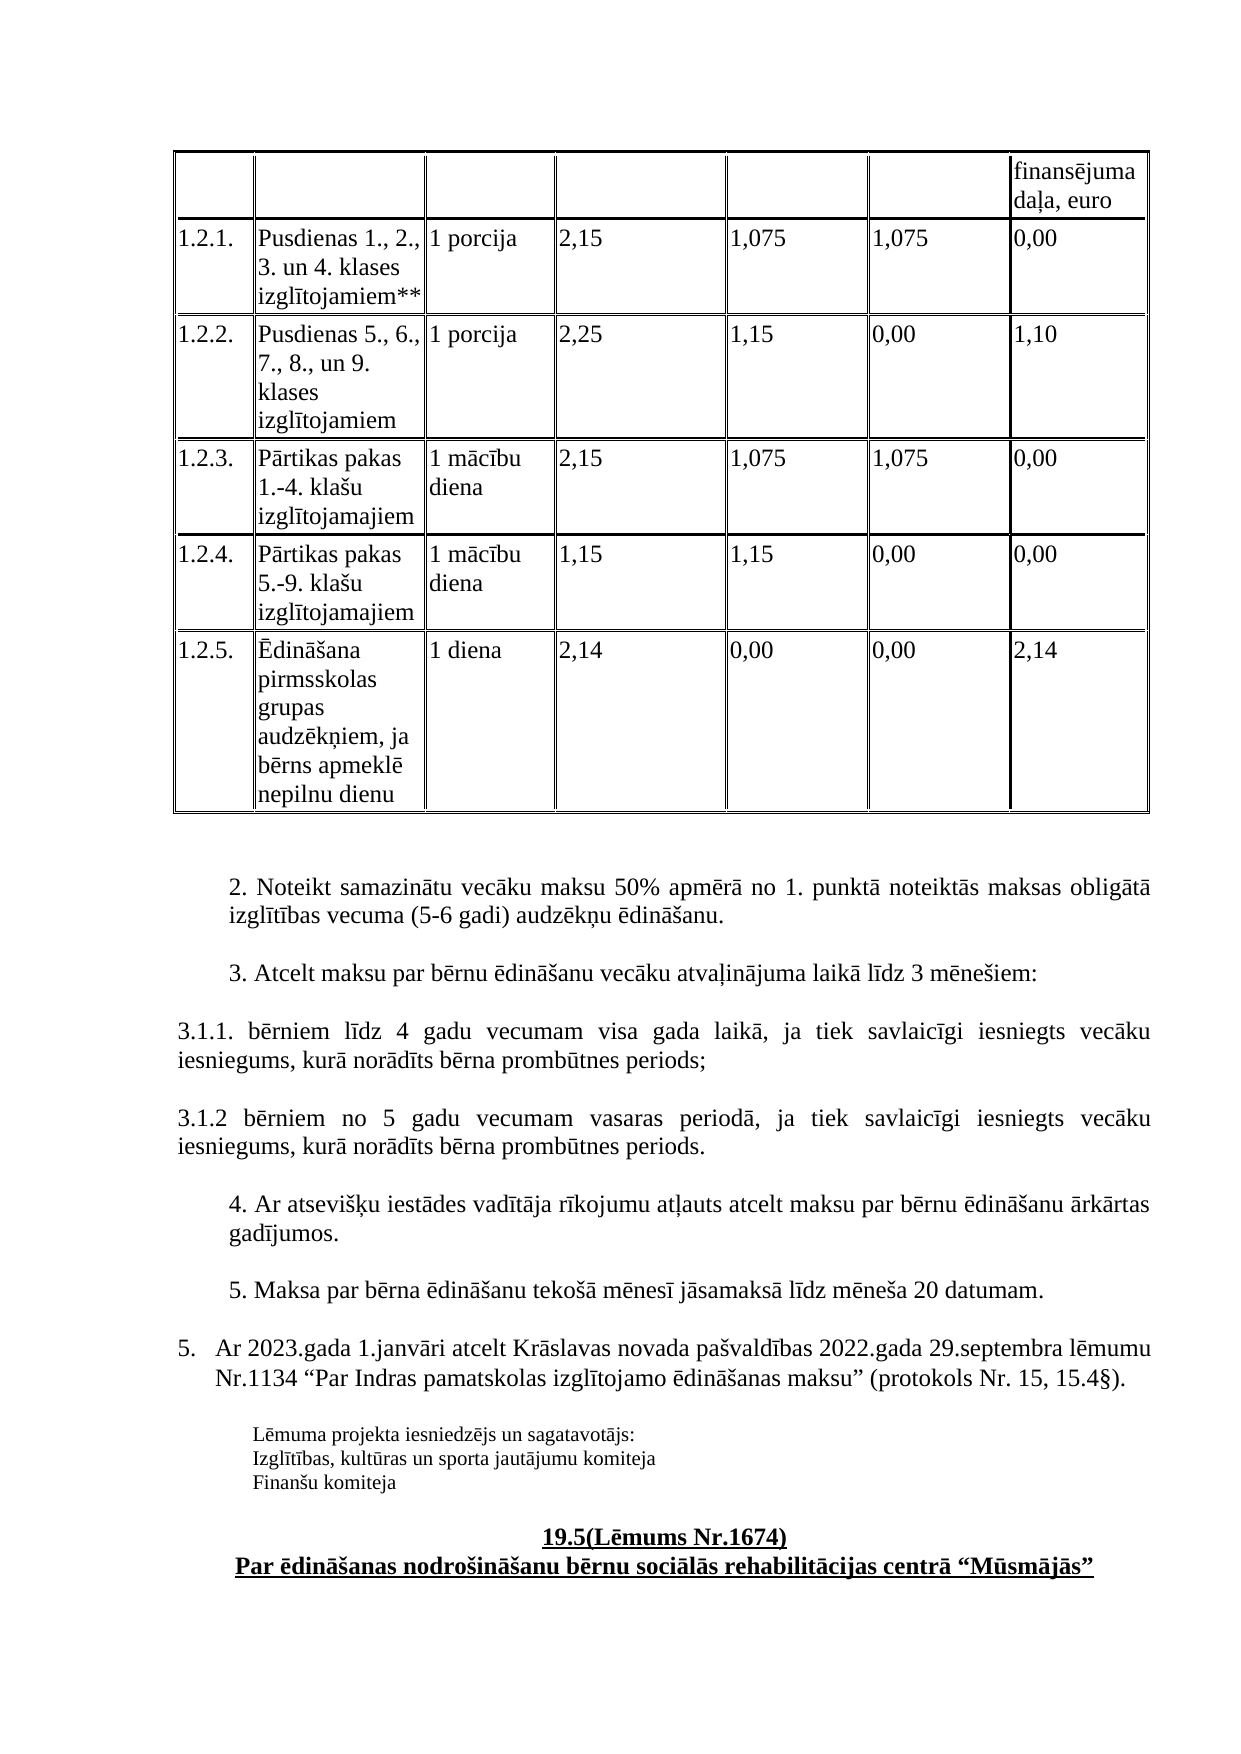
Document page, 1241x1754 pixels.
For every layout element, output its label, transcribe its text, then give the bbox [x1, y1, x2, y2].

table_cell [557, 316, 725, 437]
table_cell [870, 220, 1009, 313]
text 19.5(Lēmums Nr.1674) [177, 1522, 1152, 1551]
text 3.1.1. bērniem līdz 4 gadu vecumam visa gada laikā, ja tiek savlaicīgi iesniegts vecāku iesniegums, kurā norādīts bērna prombūtnes periods; [177, 1016, 1152, 1073]
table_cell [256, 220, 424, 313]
text Par ēdināšanas nodrošināšanu bērnu sociālās rehabilitācijas centrā “Mūsmājās” [177, 1551, 1152, 1580]
text Lēmuma projekta iesniedzējs un sagatavotājs: [252, 1422, 1152, 1446]
list 2. Noteikt samazinātu vecāku maksu 50% apmērā no 1. punktā noteiktās maksas obligātā izglītības vecuma (5-6 gadi) audzēkņu ēdināšanu. [229, 872, 1152, 929]
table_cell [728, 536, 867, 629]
list 3. Atcelt maksu par bērnu ēdināšanu vecāku atvaļinājuma laikā līdz 3 mēnešiem: [229, 958, 1152, 987]
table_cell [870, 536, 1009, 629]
list Ar 2023.gada 1.janvāri atcelt Krāslavas novada pašvaldības 2022.gada 29.septembra lēmumu Nr.1134 “Par Indras pamatskolas izglītojamo ēdināšanas maksu” (protokols Nr. 15, 15.4§). [177, 1333, 1152, 1391]
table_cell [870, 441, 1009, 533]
list 4. Ar atsevišķu iestādes vadītāja rīkojumu atļauts atcelt maksu par bērnu ēdināšanu ārkārtas gadījumos. [229, 1189, 1152, 1246]
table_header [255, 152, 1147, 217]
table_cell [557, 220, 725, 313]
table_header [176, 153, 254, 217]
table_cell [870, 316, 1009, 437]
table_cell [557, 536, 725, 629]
text Izglītības, kultūras un sporta jautājumu komiteja [252, 1446, 1152, 1470]
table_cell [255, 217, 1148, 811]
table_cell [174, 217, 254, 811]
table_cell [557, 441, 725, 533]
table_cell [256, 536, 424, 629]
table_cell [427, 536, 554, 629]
text Finanšu komiteja [252, 1470, 1152, 1494]
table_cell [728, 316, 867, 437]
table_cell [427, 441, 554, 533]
list 3.1.2 bērniem no 5 gadu vecumam vasaras periodā, ja tiek savlaicīgi iesniegts vecāku iesniegums, kurā norādīts bērna prombūtnes periods. [177, 1103, 1152, 1160]
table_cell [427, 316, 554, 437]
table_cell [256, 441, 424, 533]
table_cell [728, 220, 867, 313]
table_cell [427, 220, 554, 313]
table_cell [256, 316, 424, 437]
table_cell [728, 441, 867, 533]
list 5. Maksa par bērna ēdināšanu tekošā mēnesī jāsamaksā līdz mēneša 20 datumam. [229, 1275, 1152, 1304]
